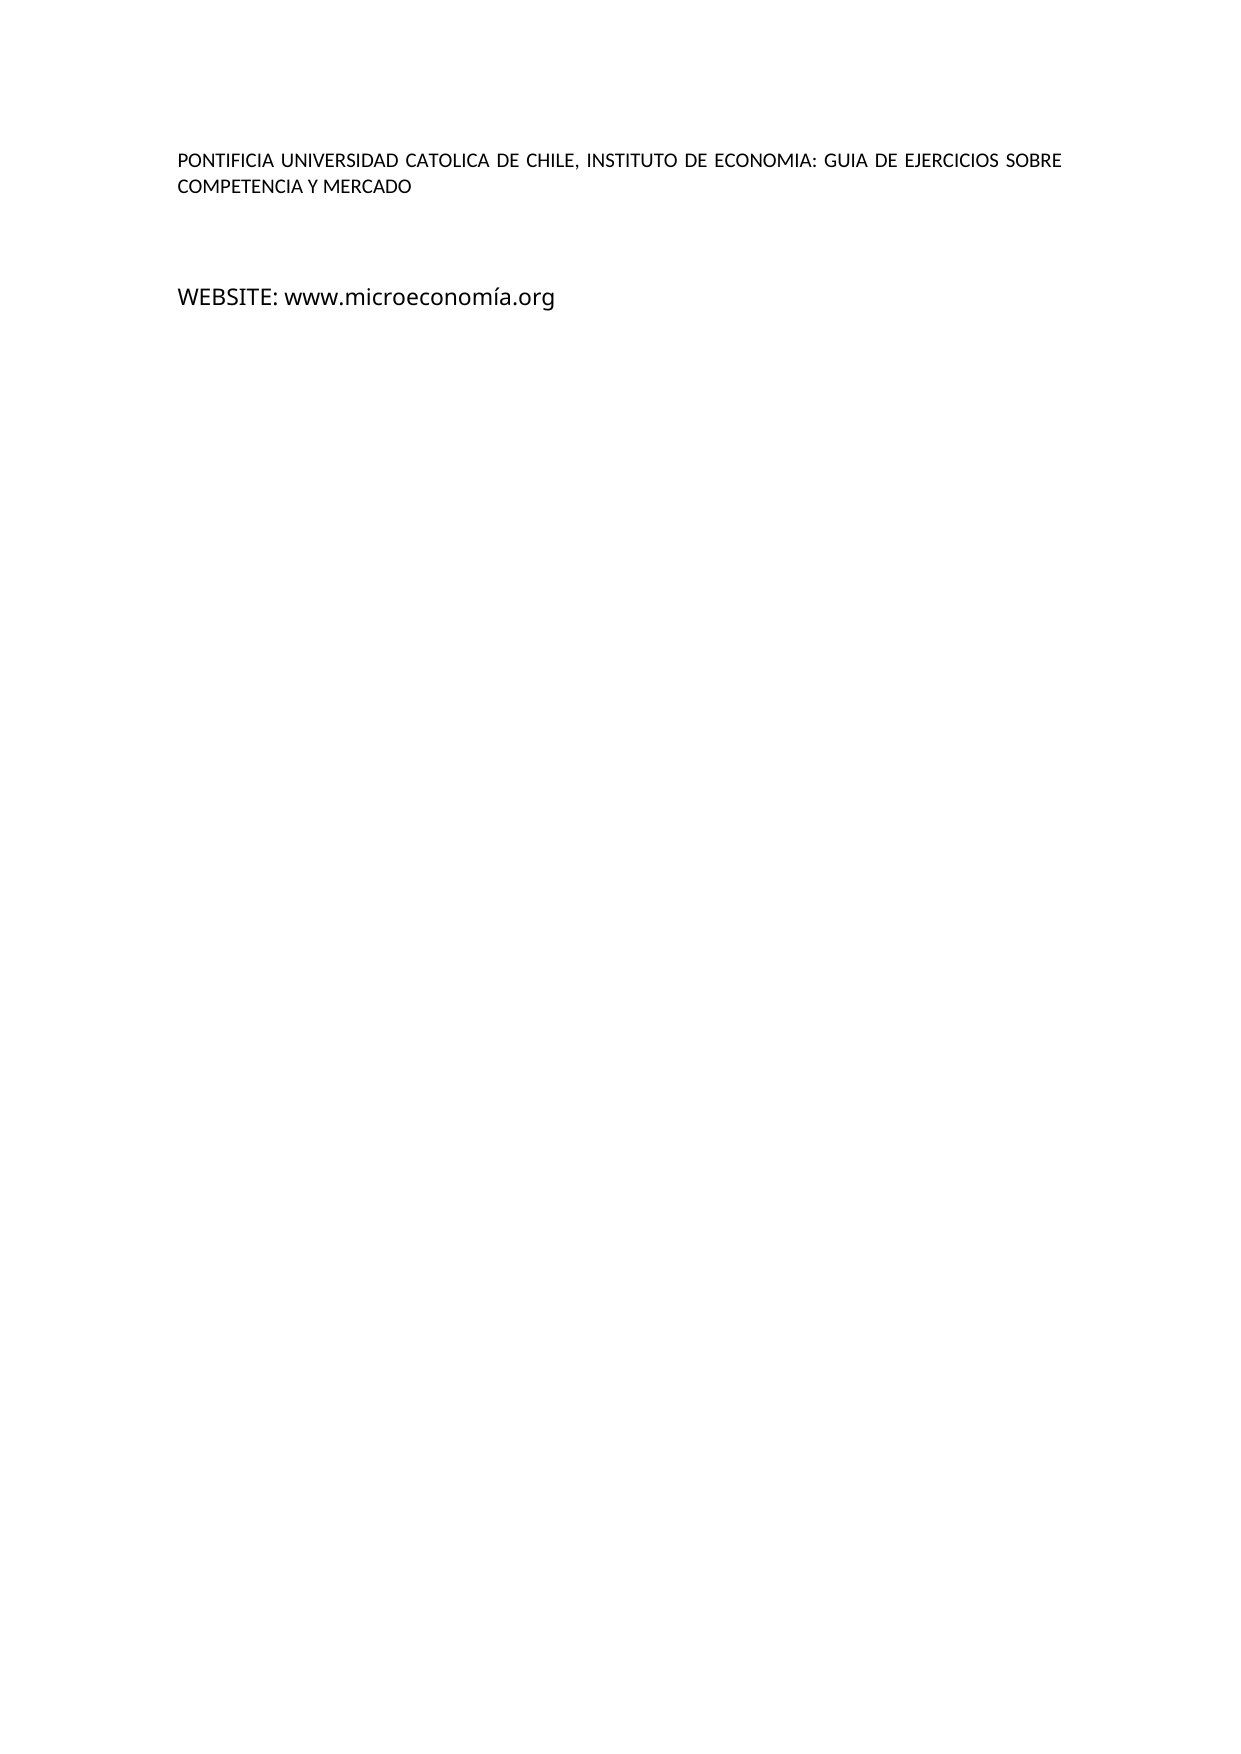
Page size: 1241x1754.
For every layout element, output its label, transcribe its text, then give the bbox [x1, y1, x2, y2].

text WEBSITE: www.microeconomía.org [177, 281, 1063, 312]
text PONTIFICIA UNIVERSIDAD CATOLICA DE CHILE, INSTITUTO DE ECONOMIA: GUIA DE EJERCICIOS SOBRE COMPETENCIA Y MERCADO [177, 148, 1063, 198]
